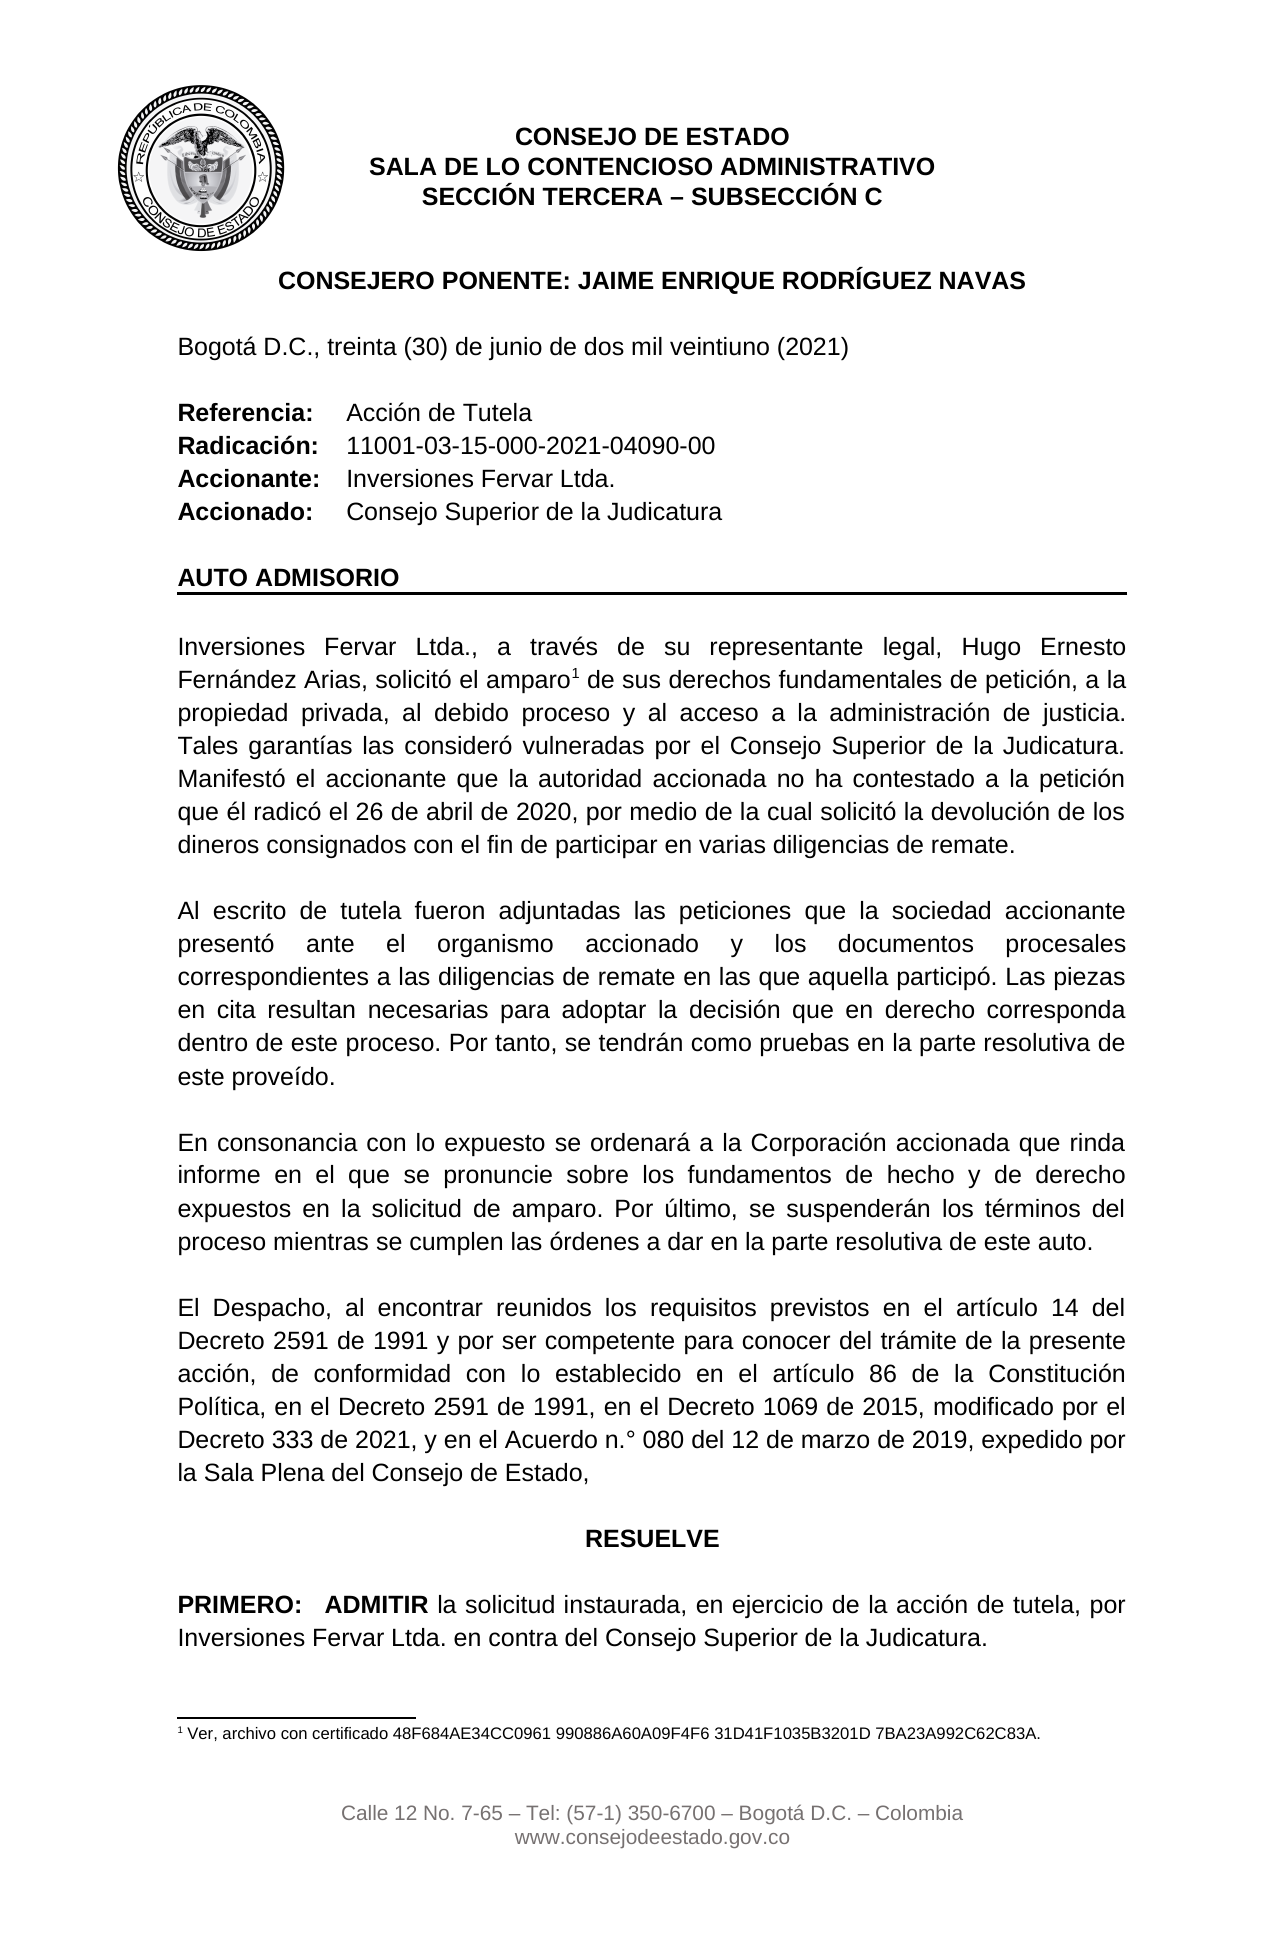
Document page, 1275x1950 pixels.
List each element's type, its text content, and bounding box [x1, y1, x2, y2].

picture [99, 73, 303, 263]
text CONSEJERO PONENTE: JAIME ENRIQUE RODRÍGUEZ NAVAS [177, 266, 1127, 294]
list ADMITIR la solicitud instaurada, en ejercicio de la acción de tutela, por Inversiones Fervar Ltda. en contra del Consejo Superior de la Judicatura. [177, 1590, 1127, 1652]
text Al escrito de tutela fueron adjuntadas las peticiones que la sociedad accionante presentó ante el organismo accionado y los documentos procesales correspondientes a las diligencias de remate en las que aquella participó. Las piezas en cita resultan necesarias para adoptar la decisión que en derecho corresponda dentro de este proceso. Por tanto, se tendrán como pruebas en la parte resolutiva de este proveído. [177, 896, 1127, 1090]
text Bogotá D.C., treinta (30) de junio de dos mil veintiuno (2021) [177, 332, 1127, 361]
text Radicación: 11001-03-15-000-2021-04090-00 [177, 431, 1127, 460]
text Accionado: Consejo Superior de la Judicatura [177, 497, 1122, 526]
text Inversiones Fervar Ltda., a través de su representante legal, Hugo Ernesto Fernández Arias, solicitó el amparo de sus derechos fundamentales de petición, a la propiedad privada, al debido proceso y al acceso a la administración de justicia. Tales garantías las consideró vulneradas por el Consejo Superior de la Judicatura. Manifestó el accionante que la autoridad accionada no ha contestado a la petición que él radicó el 26 de abril de 2020, por medio de la cual solicitó la devolución de los dineros consignados con el fin de participar en varias diligencias de remate. [177, 632, 1127, 859]
text Referencia: Acción de Tutela [177, 398, 1127, 427]
text RESUELVE [177, 1524, 1127, 1552]
text En consonancia con lo expuesto se ordenará a la Corporación accionada que rinda informe en el que se pronuncie sobre los fundamentos de hecho y de derecho expuestos en la solicitud de amparo. Por último, se suspenderán los términos del proceso mientras se cumplen las órdenes a dar en la parte resolutiva de este auto. [177, 1127, 1127, 1255]
text Accionante: Inversiones Fervar Ltda. [177, 464, 1127, 493]
text El Despacho, al encontrar reunidos los requisitos previstos en el artículo 14 del Decreto 2591 de 1991 y por ser competente para conocer del trámite de la presente acción, de conformidad con lo establecido en el artículo 86 de la Constitución Política, en el Decreto 2591 de 1991, en el Decreto 1069 de 2015, modificado por el Decreto 333 de 2021, y en el Acuerdo n.° 080 del 12 de marzo de 2019, expedido por la Sala Plena del Consejo de Estado, [177, 1293, 1127, 1486]
text AUTO ADMISORIO [177, 563, 1127, 592]
